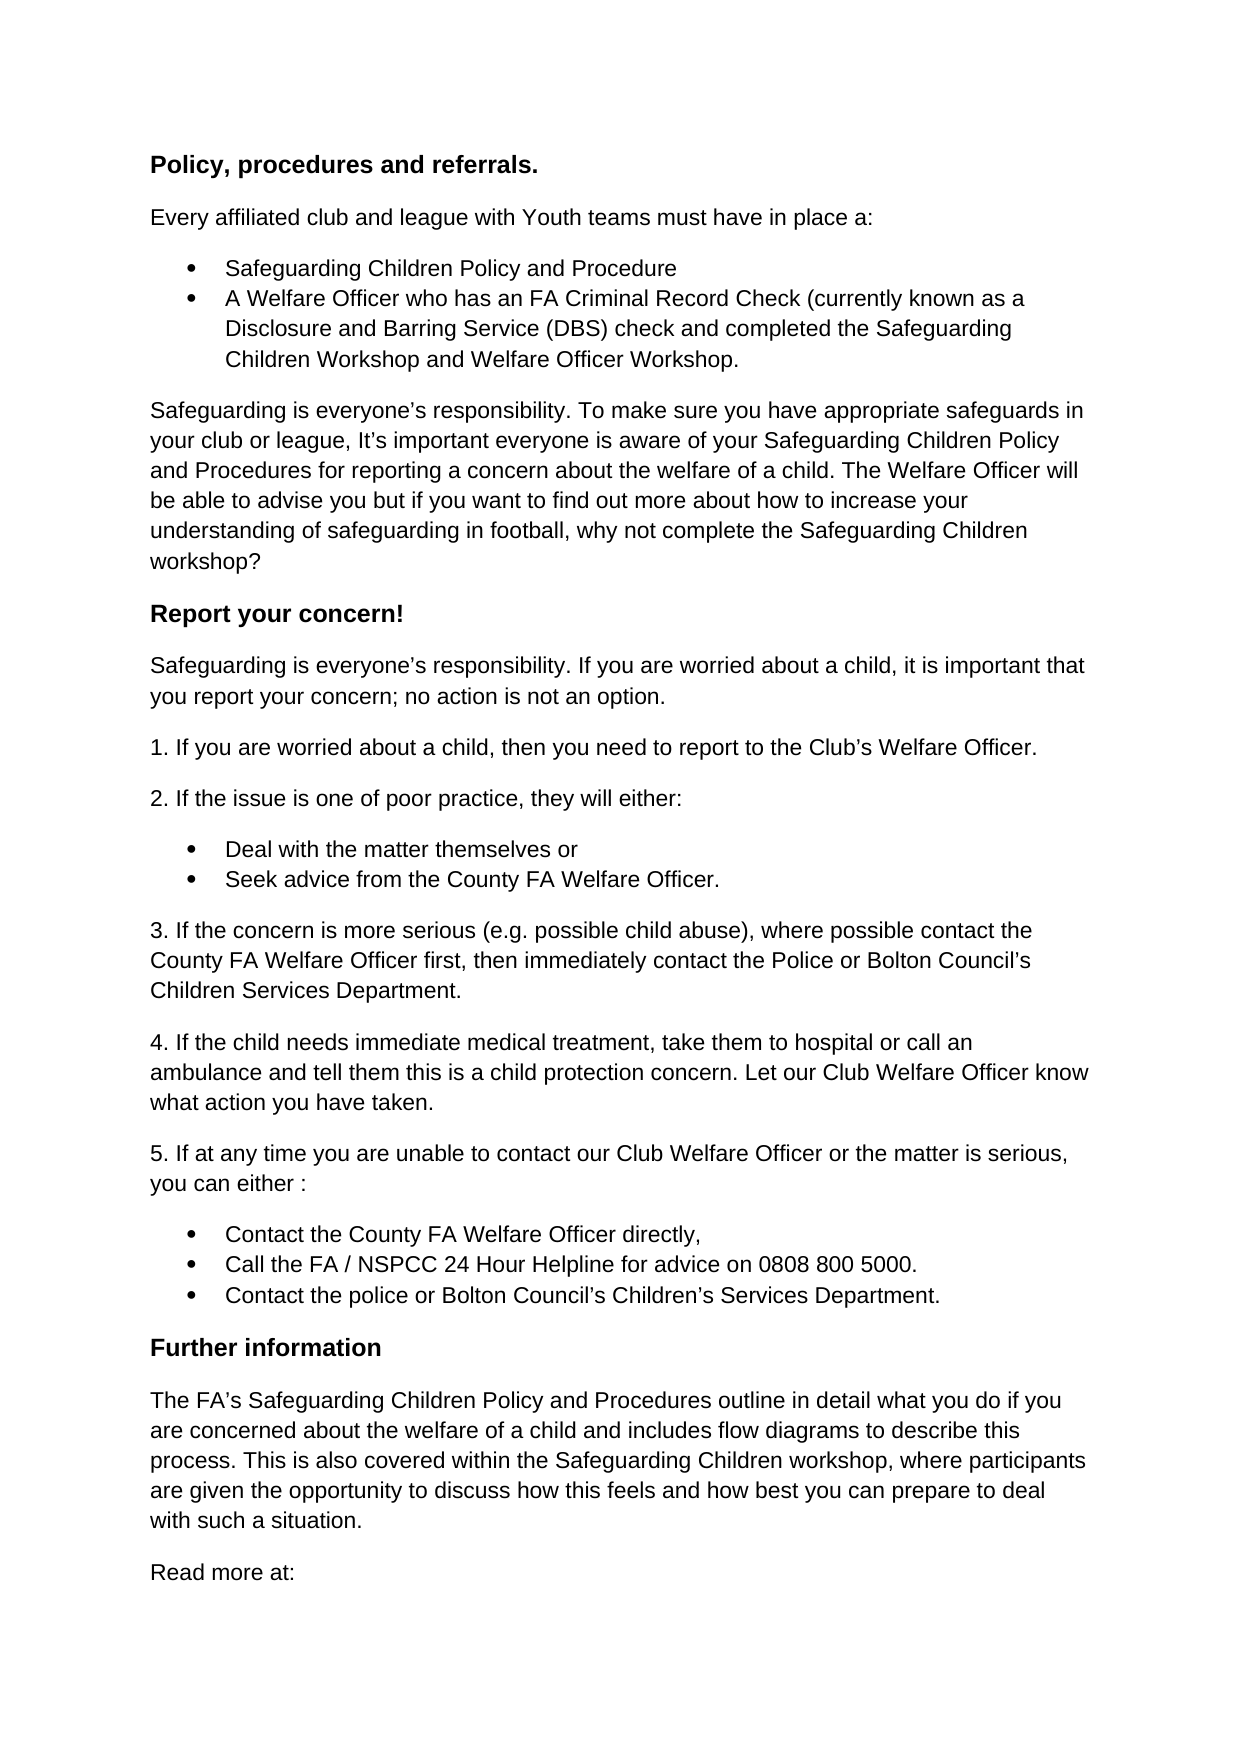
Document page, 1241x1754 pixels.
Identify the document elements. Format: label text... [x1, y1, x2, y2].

text The FA’s Safeguarding Children Policy and Procedures outline in detail what you do if you are concerned about the welfare of a child and includes flow diagrams to describe this process. This is also covered within the Safeguarding Children workshop, where participants are given the opportunity to discuss how this feels and how best you can prepare to deal with such a situation. [150, 1387, 1090, 1534]
text 1. If you are worried about a child, then you need to report to the Club’s Welfare Officer. [150, 734, 1090, 760]
text 5. If at any time you are unable to contact our Club Welfare Officer or the matter is serious, you can either : [150, 1140, 1090, 1197]
text Report your concern! [150, 599, 1090, 627]
text Safeguarding is everyone’s responsibility. To make sure you have appropriate safeguards in your club or league, It’s important everyone is aware of your Safeguarding Children Policy and Procedures for reporting a concern about the welfare of a child. The Welfare Officer will be able to advise you but if you want to find out more about how to increase your understanding of safeguarding in football, why not complete the Safeguarding Children workshop? [150, 397, 1090, 574]
list Contact the County FA Welfare Officer directly, [187, 1221, 1090, 1248]
list Safeguarding Children Policy and Procedure [187, 255, 1090, 281]
list A Welfare Officer who has an FA Criminal Record Check (currently known as a Disclosure and Barring Service (DBS) check and completed the Safeguarding Children Workshop and Welfare Officer Workshop. [187, 285, 1090, 372]
text 3. If the concern is more serious (e.g. possible child abuse), where possible contact the County FA Welfare Officer first, then immediately contact the Police or Bolton Council’s Children Services Department. [150, 917, 1090, 1004]
list Call the FA / NSPCC 24 Hour Helpline for advice on 0808 800 5000. [187, 1251, 1090, 1278]
text Every affiliated club and league with Youth teams must have in place a: [150, 204, 1090, 230]
text Read more at: [150, 1558, 1090, 1585]
text Safeguarding is everyone’s responsibility. If you are worried about a child, it is important that you report your concern; no action is not an option. [150, 652, 1090, 709]
text 2. If the issue is one of poor practice, they will either: [150, 785, 1090, 811]
list Seek advice from the County FA Welfare Officer. [187, 866, 1090, 892]
text Policy, procedures and referrals. [150, 150, 1090, 179]
list Contact the police or Bolton Council’s Children’s Services Department. [187, 1282, 1090, 1308]
text 4. If the child needs immediate medical treatment, take them to hospital or call an ambulance and tell them this is a child protection concern. Let our Club Welfare Officer know what action you have taken. [150, 1028, 1090, 1115]
text Further information [150, 1333, 1090, 1361]
list Deal with the matter themselves or [187, 836, 1090, 862]
